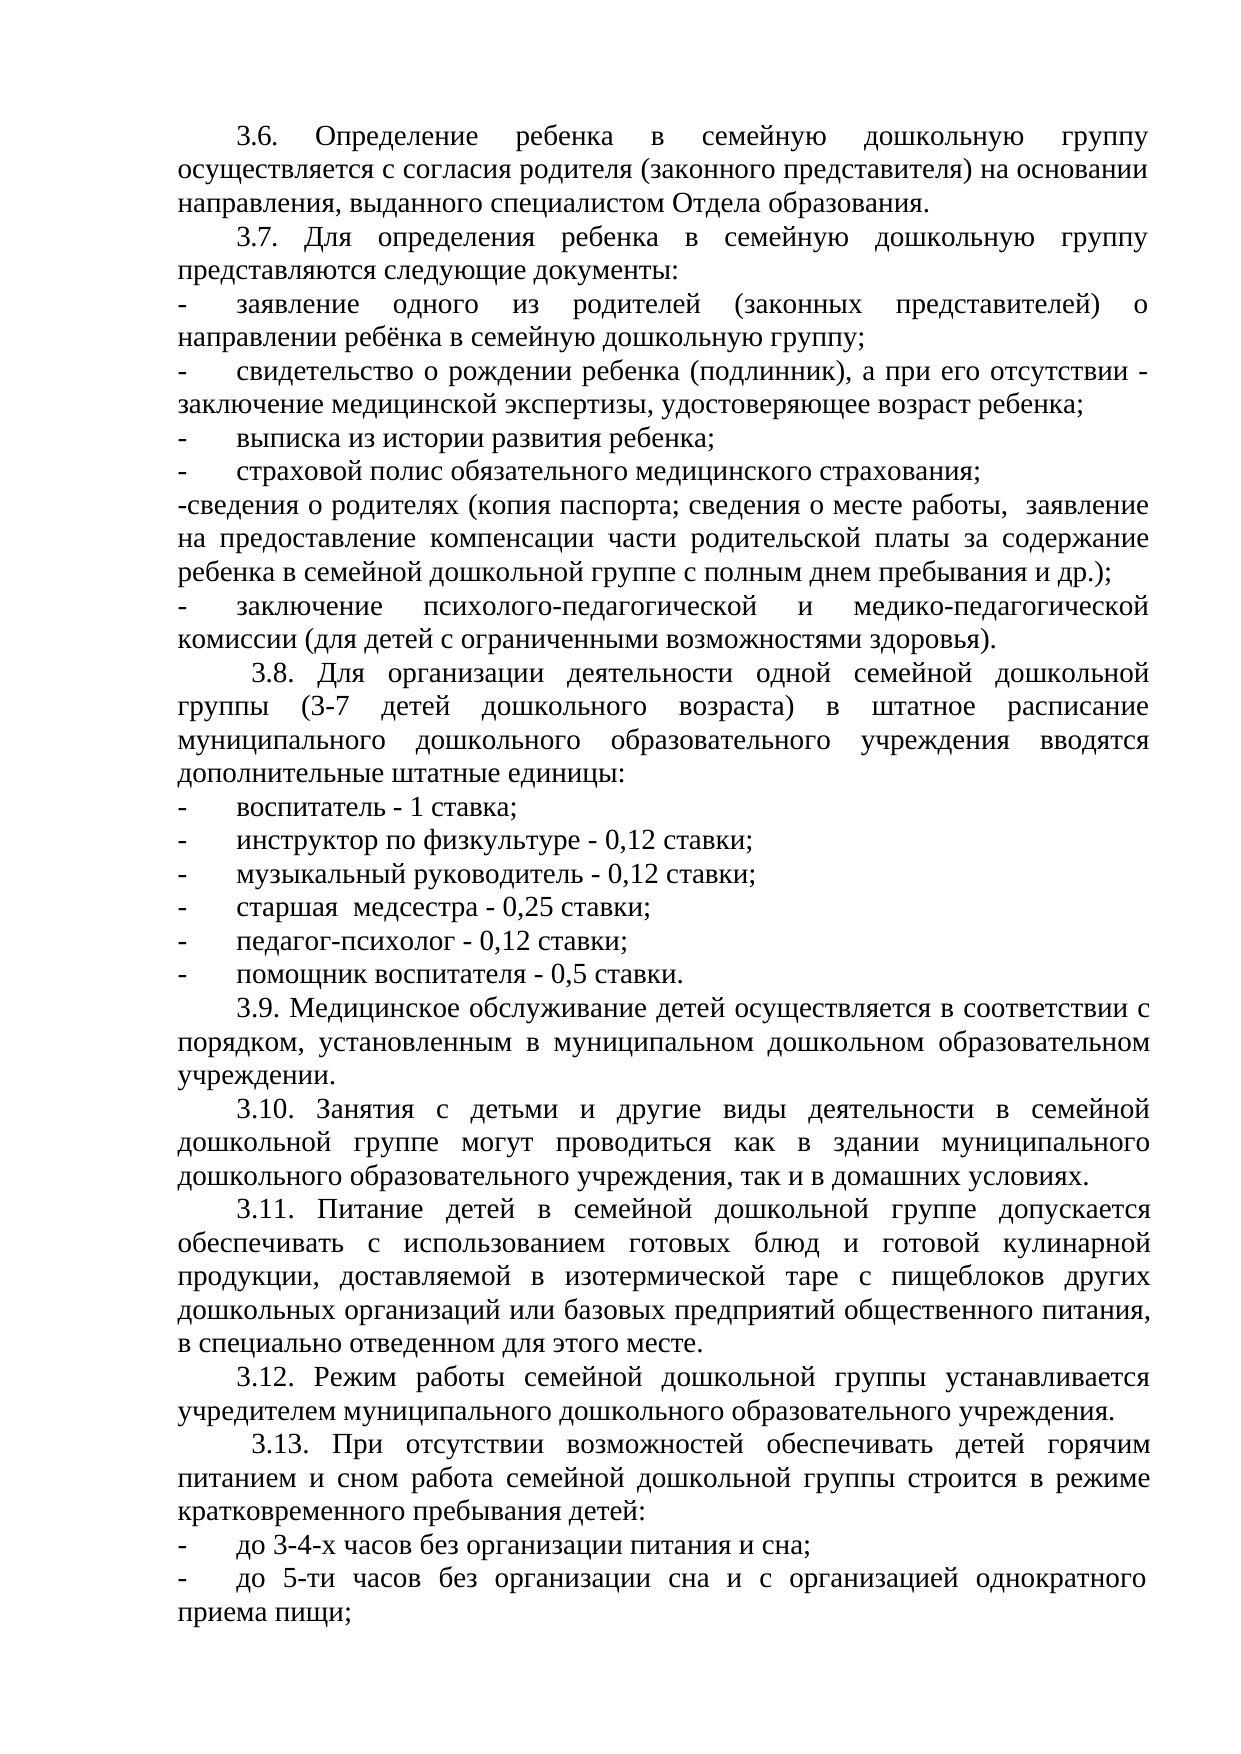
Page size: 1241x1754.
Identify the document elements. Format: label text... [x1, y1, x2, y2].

list до 3-4-х часов без организации питания и сна; [177, 1527, 1152, 1560]
text 3.9. Медицинское обслуживание детей осуществляется в соответствии с порядком, установленным в муниципальном дошкольном образовательном учреждении. [177, 990, 1151, 1091]
list помощник воспитателя - 0,5 ставки. [177, 957, 1152, 990]
text 3.10. Занятия с детьми и другие виды деятельности в семейной дошкольной группе могут проводиться как в здании муниципального дошкольного образовательного учреждения, так и в домашних условиях. [177, 1091, 1151, 1191]
text 3.11. Питание детей в семейной дошкольной группе допускается обеспечивать с использованием готовых блюд и готовой кулинарной продукции, доставляемой в изотермической таре с пищеблоков других дошкольных организаций или базовых предприятий общественного питания, в специально отведенном для этого месте. [177, 1191, 1152, 1359]
list воспитатель - 1 ставка; [177, 789, 1152, 822]
text 3.13. При отсутствии возможностей обеспечивать детей горячим питанием и сном работа семейной дошкольной группы строится в режиме кратковременного пребывания детей: [177, 1426, 1152, 1527]
text 3.7. Для определения ребенка в семейную дошкольную группу представляются следующие документы: [177, 219, 1149, 286]
text -сведения о родителях (копия паспорта; сведения о месте работы, заявление на предоставление компенсации части родительской платы за содержание ребенка в семейной дошкольной группе с полным днем пребывания и др.); [177, 487, 1150, 588]
list старшая медсестра - 0,25 ставки; [177, 889, 1152, 923]
text - заключение психолого-педагогической и медико-педагогической комиссии (для детей с ограниченными возможностями здоровья). [177, 588, 1150, 655]
list свидетельство о рождении ребенка (подлинник), а при его отсутствии - заключение медицинской экспертизы, удостоверяющее возраст ребенка; [177, 353, 1149, 420]
text - заявление одного из родителей (законных представителей) о направлении ребёнка в семейную дошкольную группу; [177, 286, 1149, 353]
text 3.8. Для организации деятельности одной семейной дошкольной группы (3-7 детей дошкольного возраста) в штатное расписание муниципального дошкольного образовательного учреждения вводятся дополнительные штатные единицы: [177, 655, 1150, 789]
text 3.6. Определение ребенка в семейную дошкольную группу осуществляется с согласия родителя (законного представителя) на основании направления, выданного специалистом Отдела образования. [177, 118, 1149, 219]
list музыкальный руководитель - 0,12 ставки; [177, 856, 1152, 889]
list педагог-психолог - 0,12 ставки; [177, 923, 1152, 957]
list инструктор по физкультуре - 0,12 ставки; [177, 822, 1152, 856]
list страховой полис обязательного медицинского страхования; [177, 453, 1152, 487]
list выписка из истории развития ребенка; [177, 420, 1152, 453]
list до 5-ти часов без организации сна и с организацией однократного приема пищи; [177, 1560, 1147, 1627]
text 3.12. Режим работы семейной дошкольной группы устанавливается учредителем муниципального дошкольного образовательного учреждения. [177, 1359, 1151, 1426]
